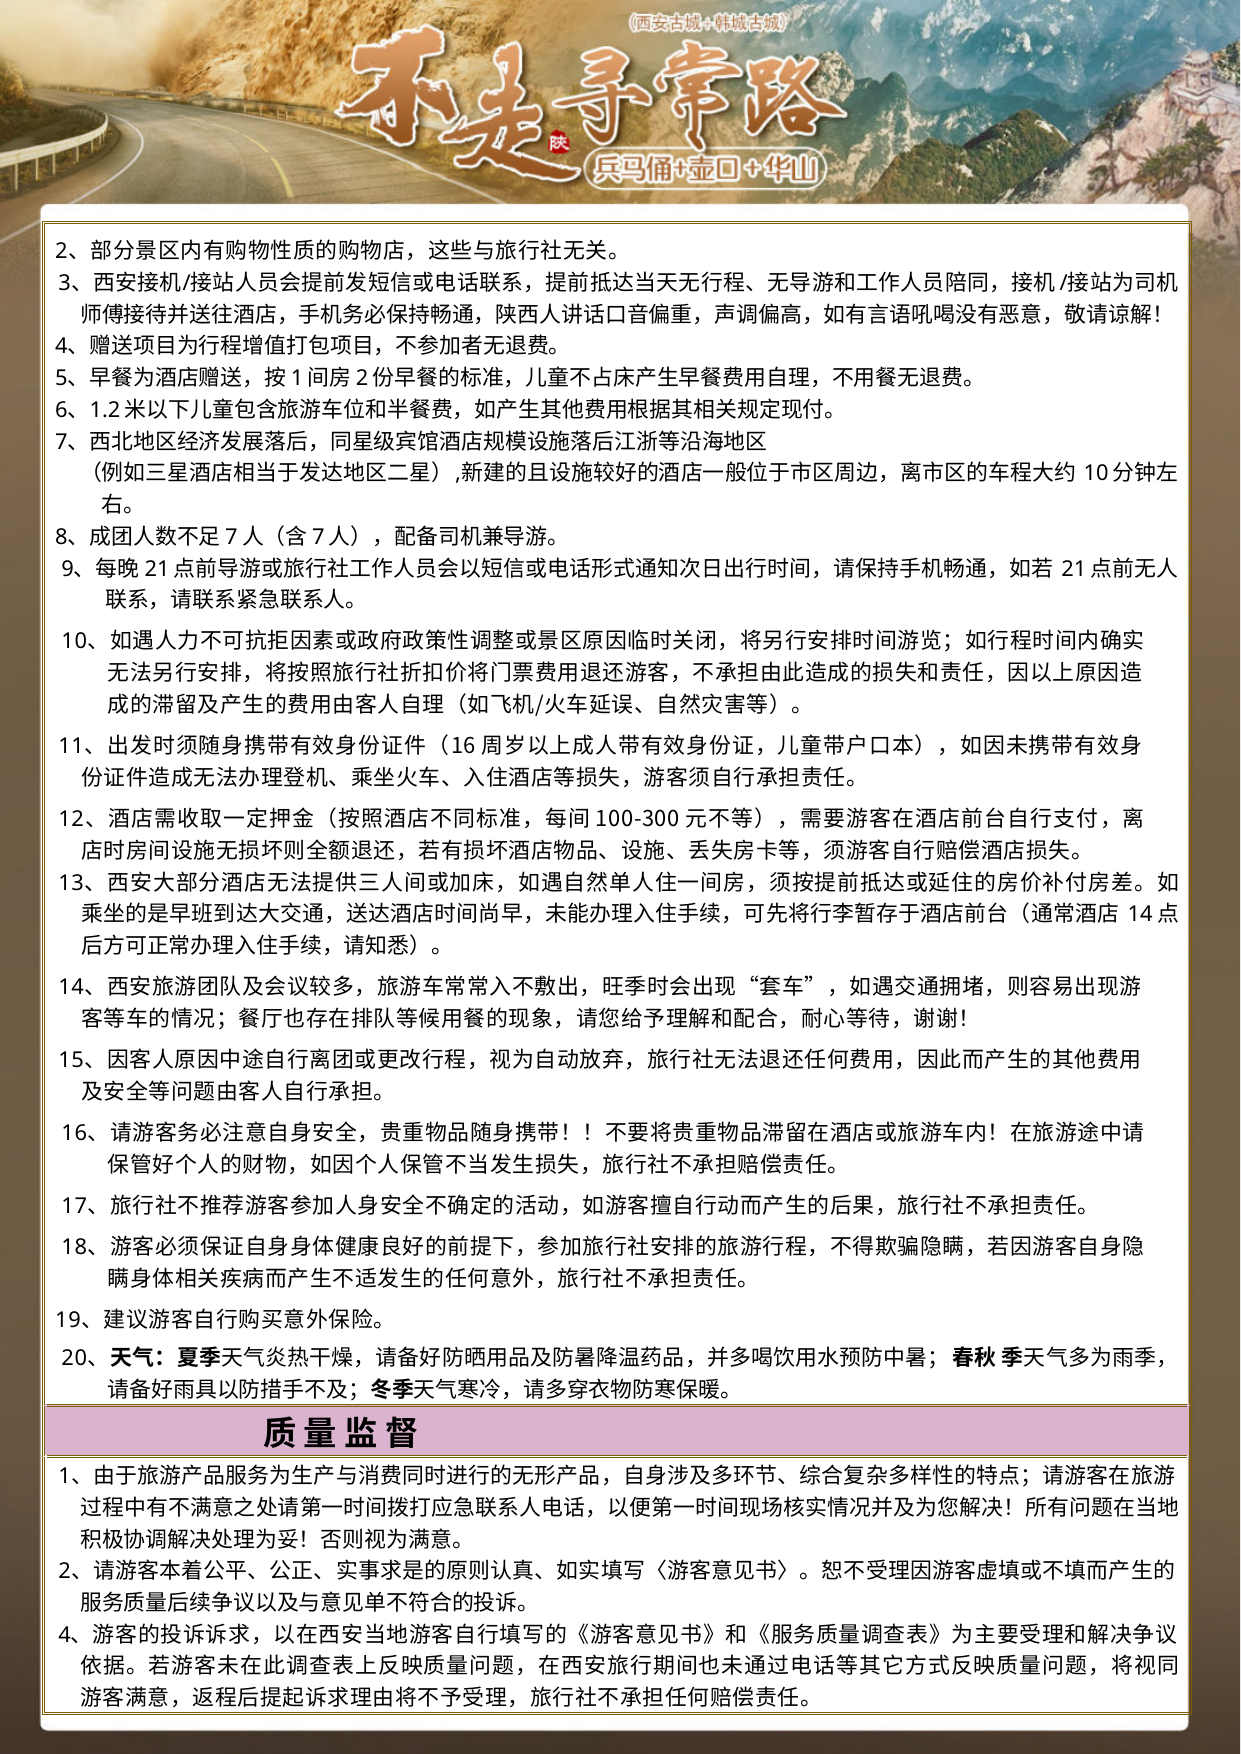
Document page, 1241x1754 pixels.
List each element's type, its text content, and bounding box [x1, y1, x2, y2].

picture [0, 0, 1241, 1754]
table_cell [44, 1455, 1190, 1712]
table_cell 质 量 监 督 [45, 1404, 1189, 1455]
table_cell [45, 224, 1189, 1404]
